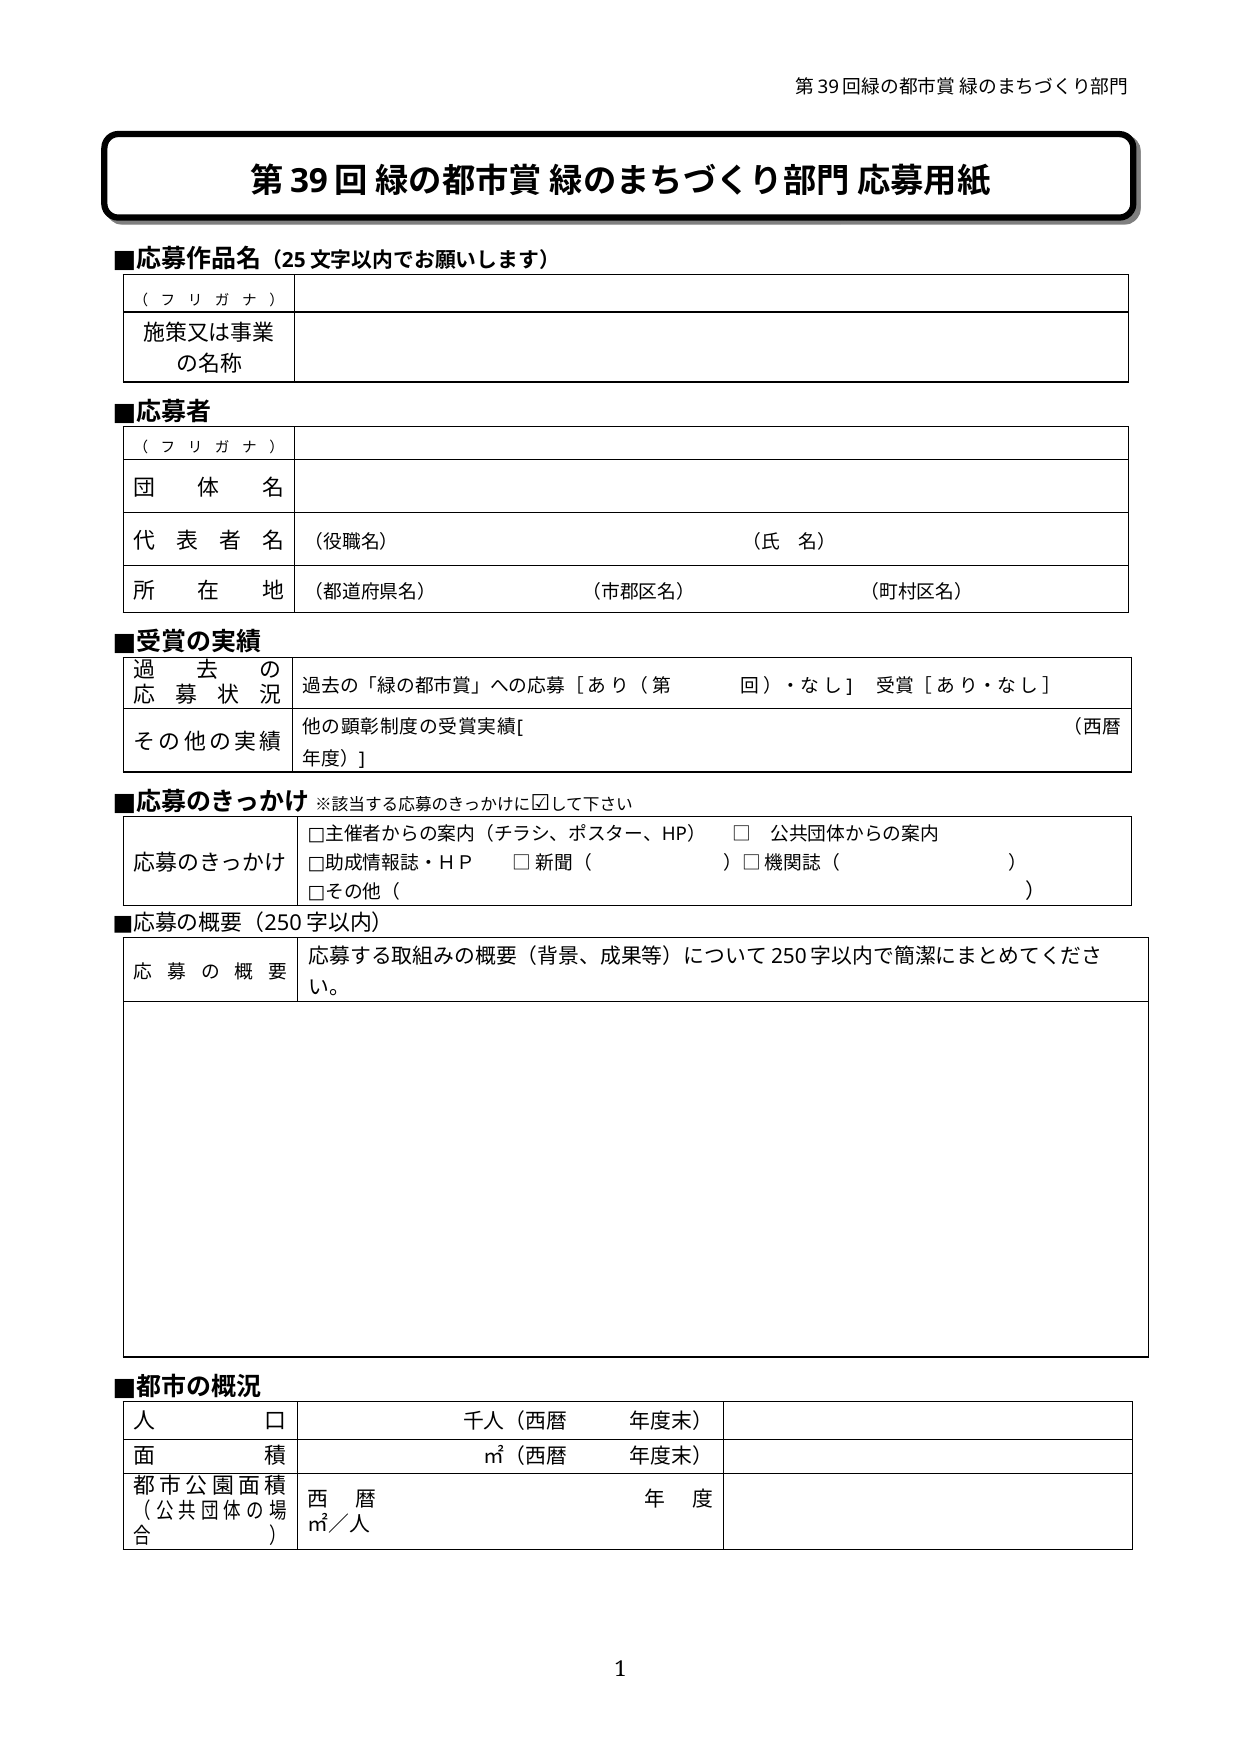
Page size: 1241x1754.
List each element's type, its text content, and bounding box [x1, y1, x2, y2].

table_cell [124, 1002, 1148, 1356]
table_header 過去の「緑の都市賞」への応募［ あ り（ 第 回 ）・な し ] 受賞［ あ り・な し ］ [293, 658, 1131, 708]
table_cell 都市公園面積 （公共団体の場合） [124, 1474, 297, 1549]
table_header 応募する取組みの概要（背景、成果等）について250字以内で簡潔にまとめてください。 [298, 938, 1148, 1001]
table_header 応募の概要 [124, 938, 297, 1001]
table_cell 団体名 [124, 460, 294, 512]
table_header 過去の 応募状況 [124, 658, 292, 708]
table_cell 他の顕彰制度の受賞実績[ （西暦 年度）] [293, 709, 1131, 771]
table_cell その他の実績 [124, 709, 292, 771]
table_cell [724, 1440, 1132, 1473]
table_header [724, 1402, 1132, 1439]
text ■応募のきっかけ ※該当する応募のきっかけに☑して下さい [112, 785, 1128, 816]
text ■受賞の実績 [112, 626, 1128, 657]
table_header □主催者からの案内（チラシ、ポスター、HP） □ 公共団体からの案内 □助成情報誌・ＨＰ □ 新聞（ ）□ 機関誌（ ） □その他（ ） [298, 817, 1131, 905]
table_cell [295, 460, 1128, 512]
table_cell （町村区名） [850, 566, 1128, 612]
table_cell ㎡（西暦 年度末） [298, 1440, 723, 1473]
text 第39回 緑の都市賞 緑のまちづくり部門 応募用紙 [112, 168, 1128, 199]
table_cell （市郡区名） [572, 566, 850, 612]
table_cell 西暦 年度 ㎡／人 [298, 1474, 723, 1549]
table_cell 代表者名 [124, 513, 294, 565]
text ■都市の概況 [112, 1370, 1128, 1401]
table_cell [724, 1474, 1132, 1549]
table_header 人口 [124, 1402, 297, 1439]
table_header [295, 275, 1128, 311]
text ■応募作品名（25文字以内でお願いします） [112, 243, 1128, 274]
table_cell （都道府県名） [295, 566, 572, 612]
table_header （フリガナ） [124, 427, 294, 458]
table_cell 面積 [124, 1440, 297, 1473]
table_cell 所在地 [124, 566, 294, 612]
table_header 千人（西暦 年度末） [298, 1402, 723, 1439]
table_header [295, 427, 1128, 458]
table_cell （役職名） （氏 名） [295, 513, 1128, 565]
table_header （フリガナ） [124, 275, 294, 311]
text ■応募者 [112, 395, 1128, 426]
table_cell [295, 313, 1128, 381]
text ■応募の概要（250字以内） [112, 906, 1128, 937]
table_cell 施策又は事業の名称 [124, 313, 294, 381]
table_header 応募のきっかけ [124, 817, 297, 905]
